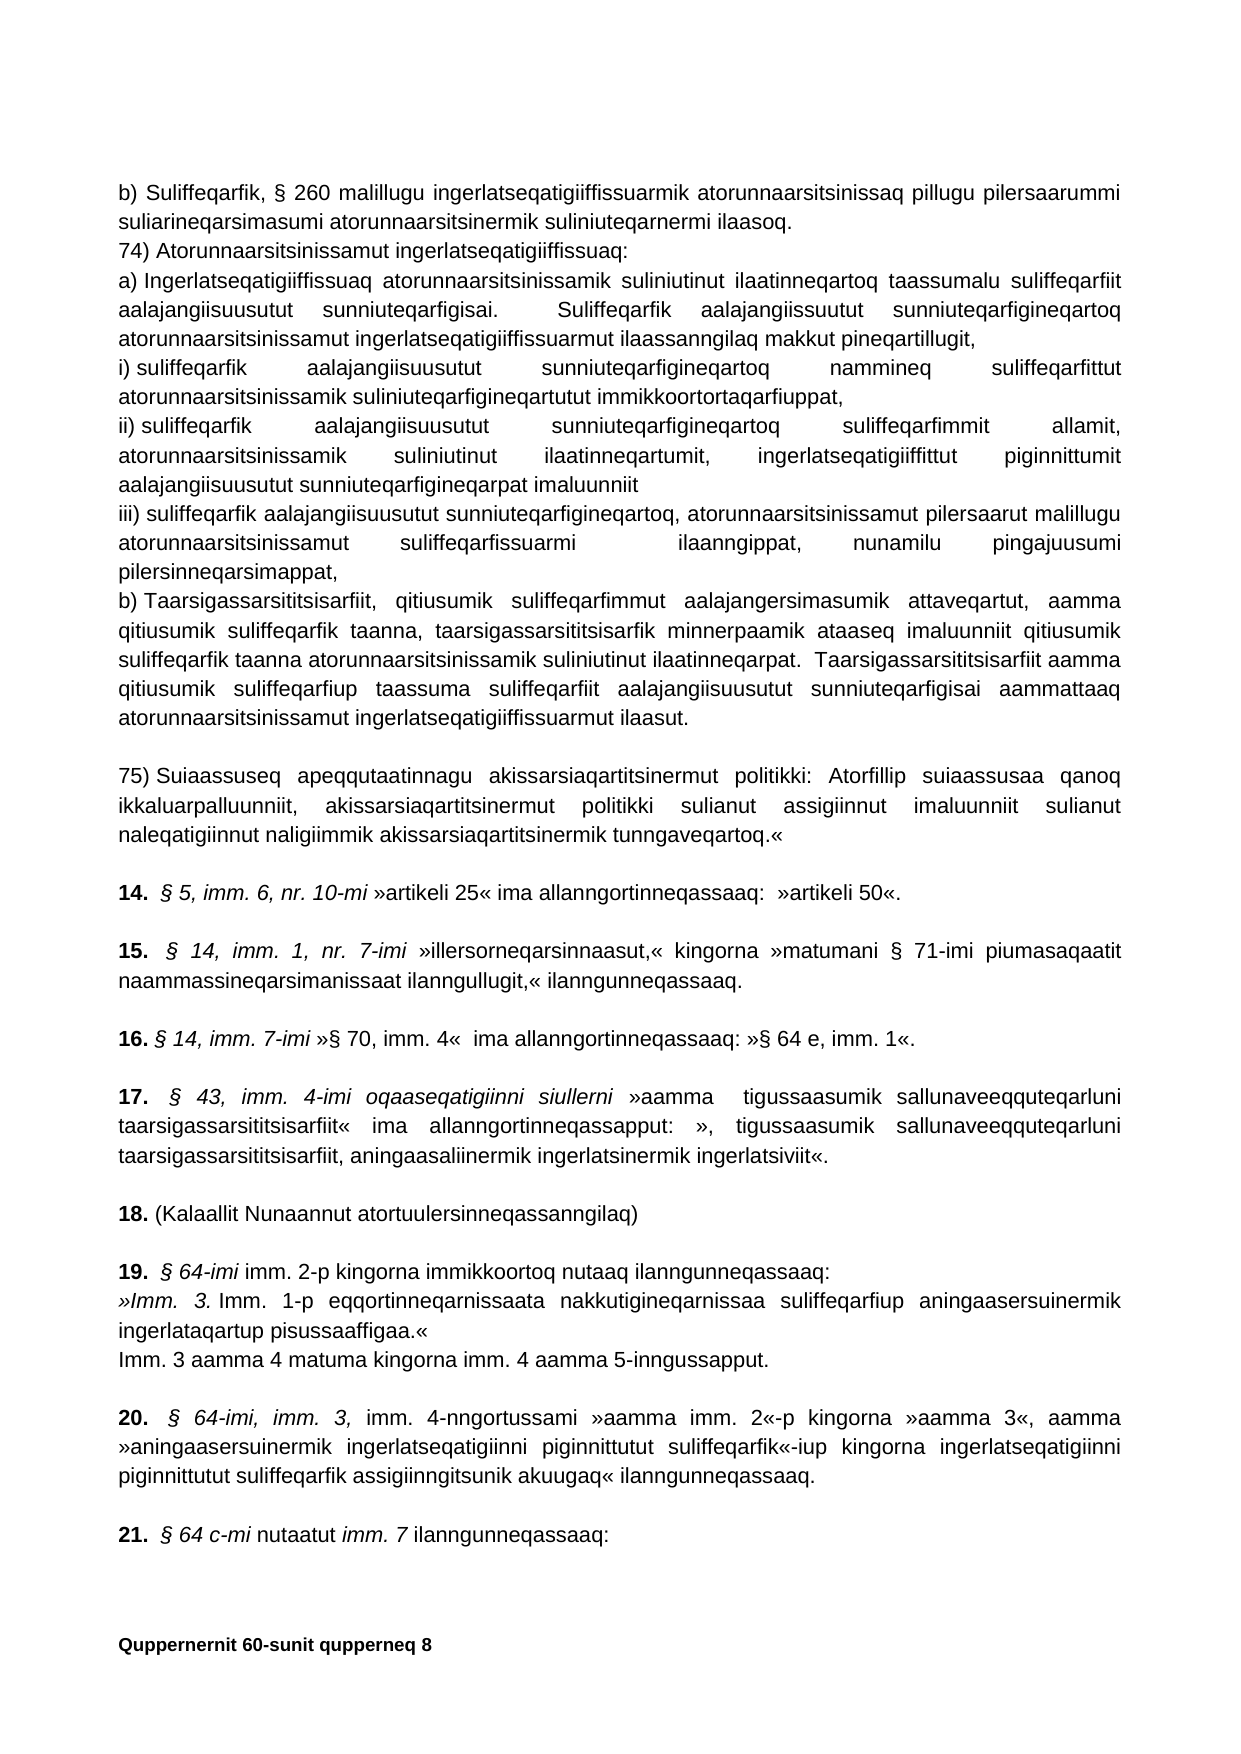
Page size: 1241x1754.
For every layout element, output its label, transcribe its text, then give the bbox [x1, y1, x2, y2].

text 19. § 64-imi imm. 2-p kingorna immikkoortoq nutaaq ilanngunneqassaaq: [118, 1256, 1122, 1286]
text b) Suliffeqarfik, § 260 malillugu ingerlatseqatigiiffissuarmik atorunnaarsitsinissaq pillugu pilersaarummi suliarineqarsimasumi atorunnaarsitsinermik suliniuteqarnermi ilaasoq. [118, 177, 1122, 236]
text ii) suliffeqarfik aalajangiisuusutut sunniuteqarfigineqartoq suliffeqarfimmit allamit, atorunnaarsitsinissamik suliniutinut ilaatinneqartumit, ingerlatseqatigiiffittut piginnittumit aalajangiisuusutut sunniuteqarfigineqarpat imaluunniit [118, 411, 1122, 498]
text 16. § 14, imm. 7-imi »§ 70, imm. 4« ima allanngortinneqassaaq: »§ 64 e, imm. 1«. [118, 1023, 1122, 1052]
text 18. (Kalaallit Nunaannut atortuulersinneqassanngilaq) [118, 1198, 1122, 1227]
text 75) Suiaassuseq apeqqutaatinnagu akissarsiaqartitsinermut politikki: Atorfillip suiaassusaa qanoq ikkaluarpalluunniit, akissarsiaqartitsinermut politikki sulianut assigiinnut imaluunniit sulianut naleqatigiinnut naligiimmik akissarsiaqartitsinermik tunngaveqartoq.« [118, 761, 1122, 848]
text »Imm. 3. Imm. 1-p eqqortinneqarnissaata nakkutigineqarnissaa suliffeqarfiup aningaasersuinermik ingerlataqartup pisussaaffigaa.« [118, 1286, 1122, 1344]
text 17. § 43, imm. 4-imi oqaaseqatigiinni siullerni »aamma tigussaasumik sallunaveeqquteqarluni taarsigassarsititsisarfiit« ima allanngortinneqassapput: », tigussaasumik sallunaveeqquteqarluni taarsigassarsititsisarfiit, aningaasaliinermik ingerlatsinermik ingerlatsiviit«. [118, 1081, 1122, 1169]
text iii) suliffeqarfik aalajangiisuusutut sunniuteqarfigineqartoq, atorunnaarsitsinissamut pilersaarut malillugu atorunnaarsitsinissamut suliffeqarfissuarmi ilaanngippat, nunamilu pingajuusumi pilersinneqarsimappat, [118, 498, 1122, 586]
text a) Ingerlatseqatigiiffissuaq atorunnaarsitsinissamik suliniutinut ilaatinneqartoq taassumalu suliffeqarfiit aalajangiisuusutut sunniuteqarfigisai. Suliffeqarfik aalajangiissuutut sunniuteqarfigineqartoq atorunnaarsitsinissamut ingerlatseqatigiiffissuarmut ilaassanngilaq makkut pineqartillugit, [118, 265, 1122, 352]
text 20. § 64-imi, imm. 3, imm. 4-nngortussami »aamma imm. 2«-p kingorna »aamma 3«, aamma »aningaasersuinermik ingerlatseqatigiinni piginnittutut suliffeqarfik«-iup kingorna ingerlatseqatigiinni piginnittutut suliffeqarfik assigiinngitsunik akuugaq« ilanngunneqassaaq. [118, 1402, 1122, 1490]
text b) Taarsigassarsititsisarfiit, qitiusumik suliffeqarfimmut aalajangersimasumik attaveqartut, aamma qitiusumik suliffeqarfik taanna, taarsigassarsititsisarfik minnerpaamik ataaseq imaluunniit qitiusumik suliffeqarfik taanna atorunnaarsitsinissamik suliniutinut ilaatinneqarpat. Taarsigassarsititsisarfiit aamma qitiusumik suliffeqarfiup taassuma suliffeqarfiit aalajangiisuusutut sunniuteqarfigisai aammattaaq atorunnaarsitsinissamut ingerlatseqatigiiffissuarmut ilaasut. [118, 586, 1122, 731]
text 74) Atorunnaarsitsinissamut ingerlatseqatigiiffissuaq: [118, 236, 1122, 265]
text Imm. 3 aamma 4 matuma kingorna imm. 4 aamma 5-inngussapput. [118, 1344, 1122, 1373]
text 15. § 14, imm. 1, nr. 7-imi »illersorneqarsinnaasut,« kingorna »matumani § 71-imi piumasaqaatit naammassineqarsimanissaat ilanngullugit,« ilanngunneqassaaq. [118, 936, 1122, 994]
text i) suliffeqarfik aalajangiisuusutut sunniuteqarfigineqartoq nammineq suliffeqarfittut atorunnaarsitsinissamik suliniuteqarfigineqartutut immikkoortortaqarfiuppat, [118, 352, 1122, 411]
text 14. § 5, imm. 6, nr. 10-mi »artikeli 25« ima allanngortinneqassaaq: »artikeli 50«. [118, 877, 1122, 906]
text 21. § 64 c-mi nutaatut imm. 7 ilanngunneqassaaq: [118, 1519, 1122, 1548]
